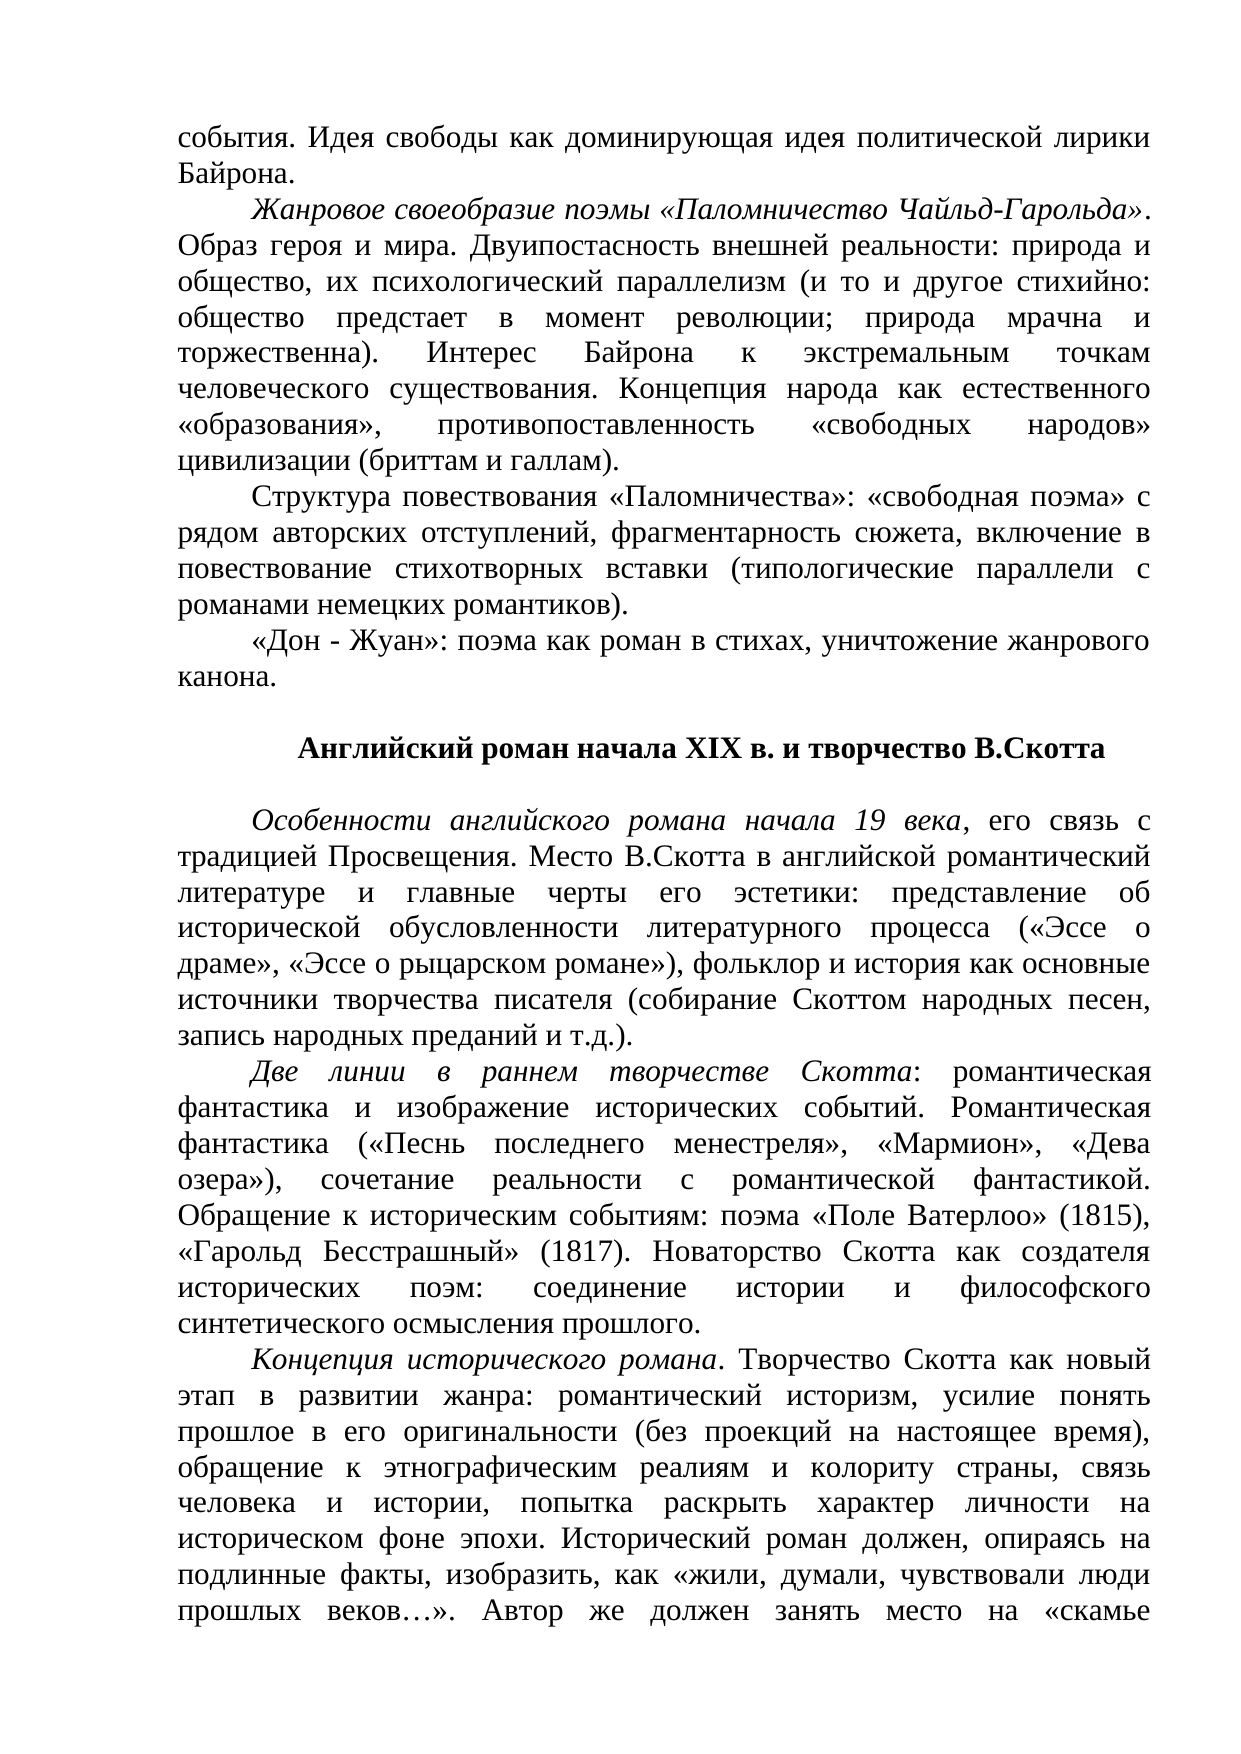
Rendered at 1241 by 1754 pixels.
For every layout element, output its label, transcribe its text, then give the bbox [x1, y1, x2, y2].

text Английский роман начала XIX в. и творчество В.Скотта [177, 729, 1152, 765]
text Структура повествования «Паломничества»: «свободная поэма» с рядом авторских отступлений, фрагментарность сюжета, включение в повествование стихотворных вставки (типологические параллели с романами немецких романтиков). [177, 477, 1152, 621]
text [177, 118, 1152, 190]
text Две линии в раннем творчестве Скотта: романтическая фантастика и изображение исторических событий. Романтическая фантастика («Песнь последнего менестреля», «Мармион», «Дева озера»), сочетание реальности с романтической фантастикой. Обращение к историческим событиям: поэма «Поле Ватерлоо» (1815), «Гарольд Бесстрашный» (1817). Новаторство Скотта как создателя исторических поэм: соединение истории и философского синтетического осмысления прошлого. [177, 1052, 1152, 1340]
text «Дон - Жуан»: поэма как роман в стихах, уничтожение жанрового канона. [177, 621, 1152, 693]
text Особенности английского романа начала 19 века, его связь с традицией Просвещения. Место В.Скотта в английской романтический литературе и главные черты его эстетики: представление об исторической обусловленности литературного процесса («Эссе о драме», «Эссе о рыцарском романе»), фольклор и история как основные источники творчества писателя (собирание Скоттом народных песен, запись народных преданий и т.д.). [177, 801, 1152, 1052]
text Жанровое своеобразие поэмы «Паломничество Чайльд-Гарольда». Образ героя и мира. Двуипостасность внешней реальности: природа и общество, их психологический параллелизм (и то и другое стихийно: общество предстает в момент революции; природа мрачна и торжественна). Интерес Байрона к экстремальным точкам человеческого существования. Концепция народа как естественного «образования», противопоставленность «свободных народов» цивилизации (бриттам и галлам). [177, 190, 1152, 477]
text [177, 1340, 1152, 1627]
